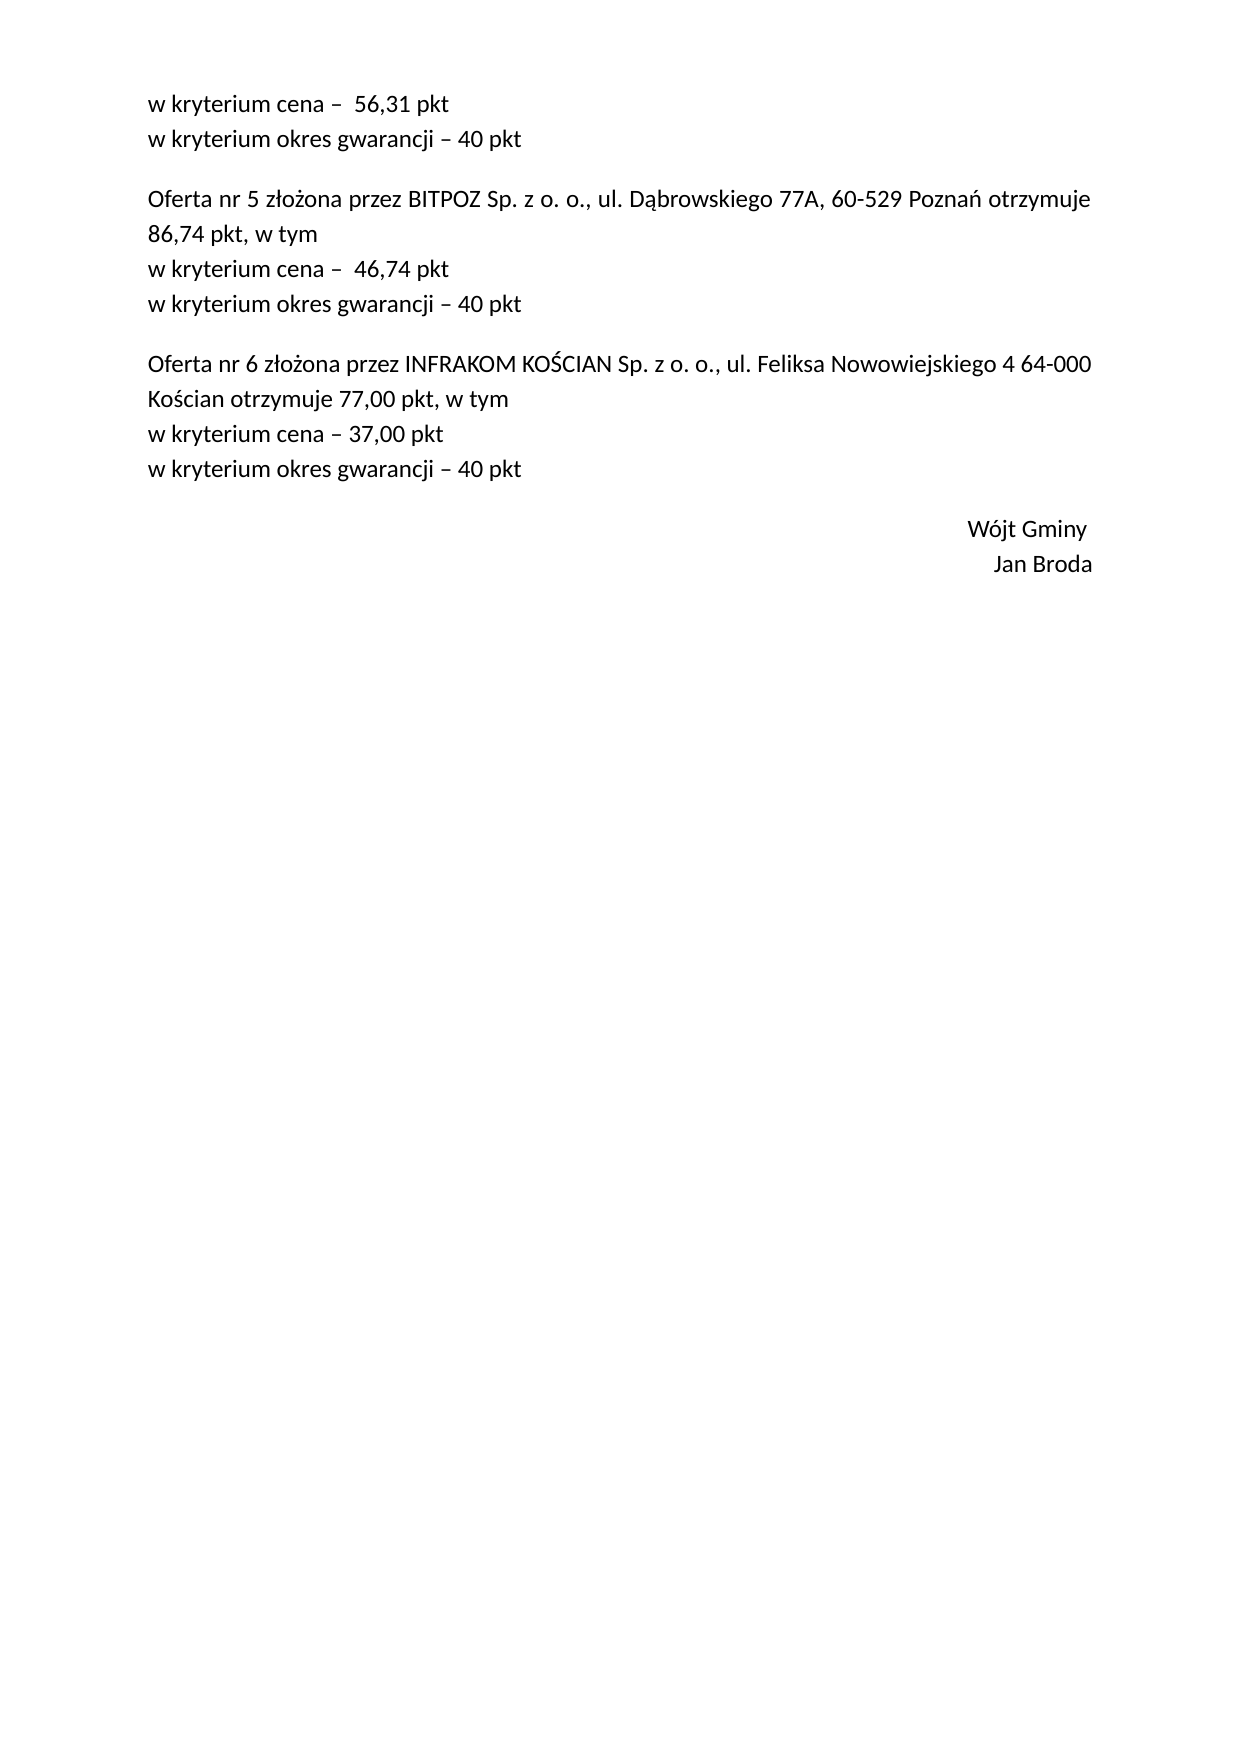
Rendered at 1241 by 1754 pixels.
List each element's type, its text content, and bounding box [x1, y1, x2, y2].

text w kryterium cena – 56,31 pkt [148, 89, 1093, 119]
text Oferta nr 5 złożona przez BITPOZ Sp. z o. o., ul. Dąbrowskiego 77A, 60-529 Poznań otrzymuje 86,74 pkt, w tym [148, 184, 1093, 249]
text w kryterium cena – 46,74 pkt [148, 254, 1093, 284]
text w kryterium okres gwarancji – 40 pkt [148, 454, 1093, 484]
text w kryterium okres gwarancji – 40 pkt [148, 289, 1093, 319]
text w kryterium okres gwarancji – 40 pkt [148, 124, 1093, 154]
text w kryterium cena – 37,00 pkt [148, 419, 1093, 449]
text Oferta nr 6 złożona przez INFRAKOM KOŚCIAN Sp. z o. o., ul. Feliksa Nowowiejskiego 4 64-000 Kościan otrzymuje 77,00 pkt, w tym [148, 349, 1093, 414]
text Wójt Gminy Jan Broda [148, 514, 1093, 579]
